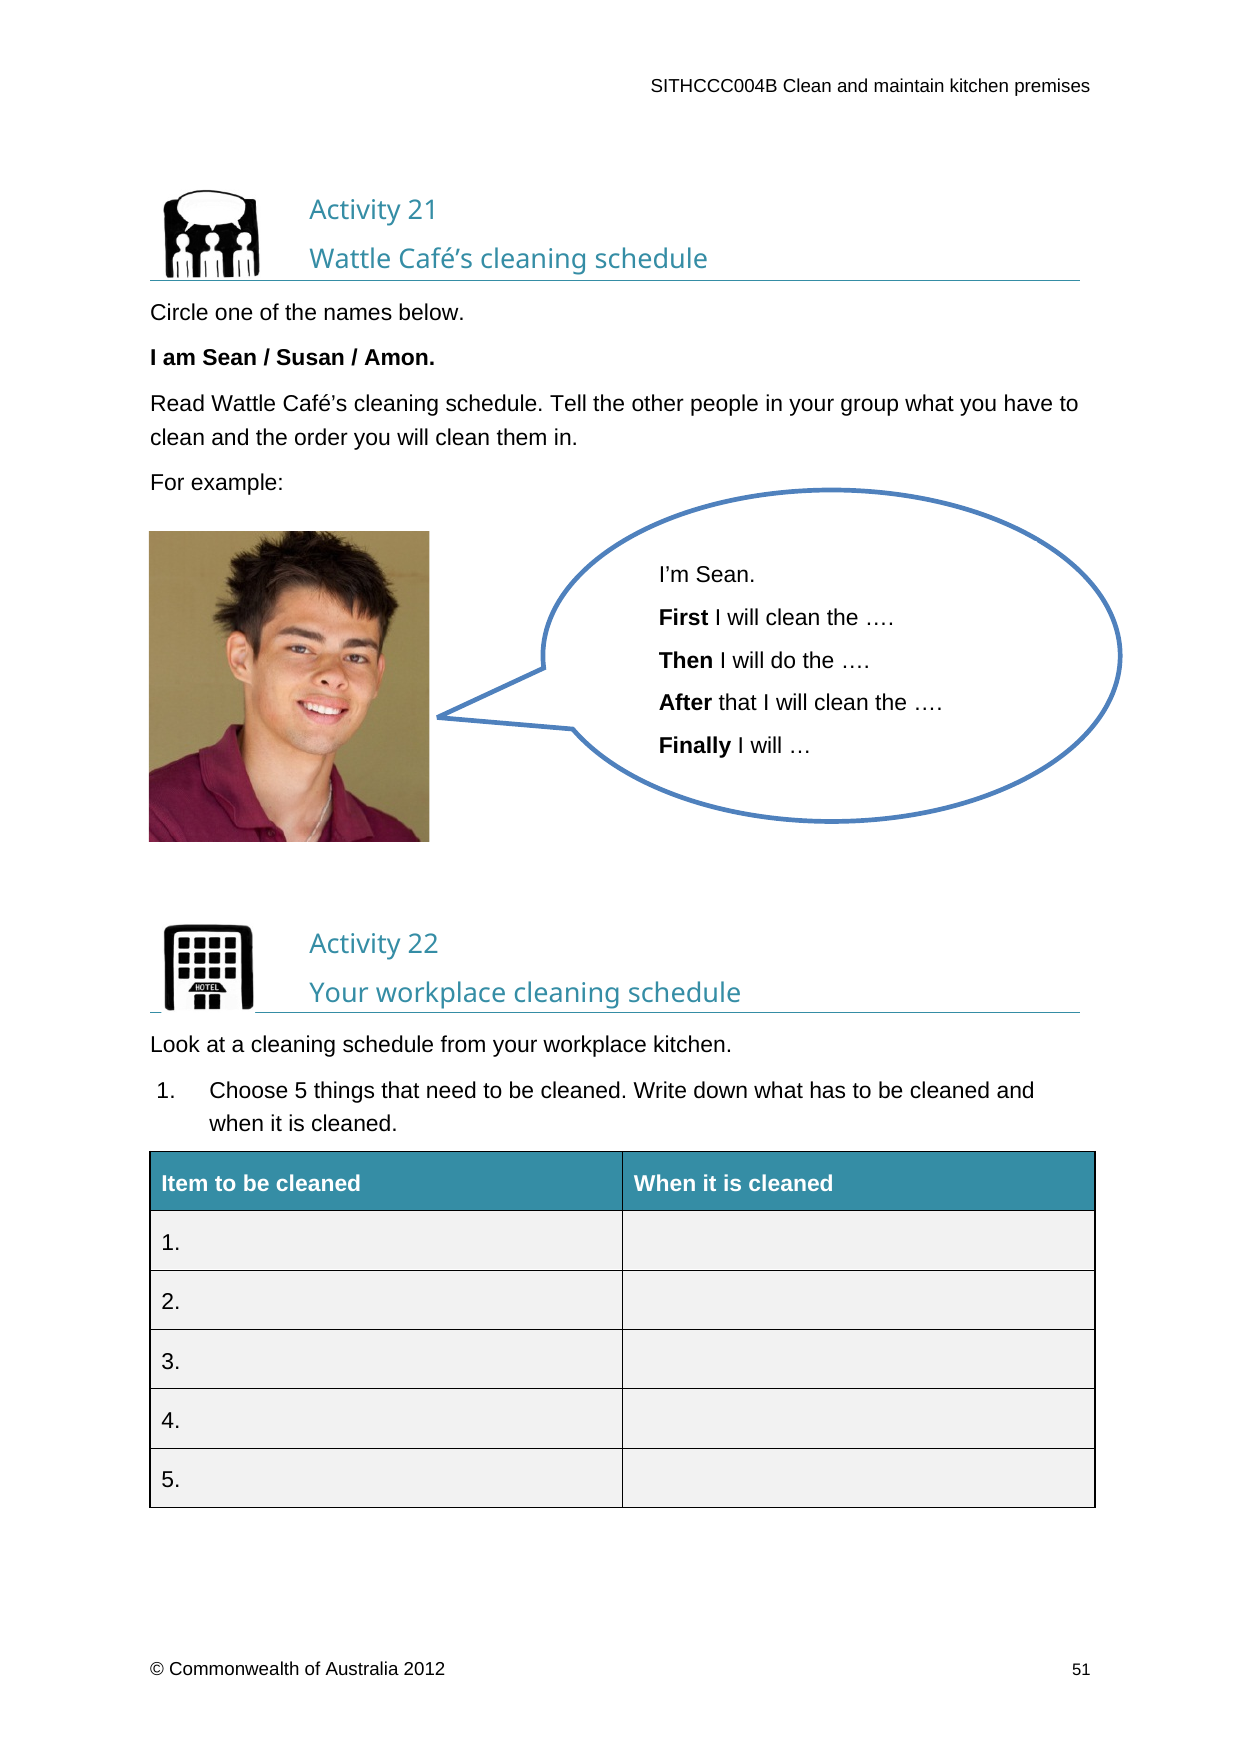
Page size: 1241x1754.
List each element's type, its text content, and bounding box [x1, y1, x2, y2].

table_cell [151, 1366, 622, 1425]
table_cell [151, 1248, 622, 1306]
text 1. Choose 5 things that need to be cleaned. Write down what has to be cleaned and when it is cleaned. [150, 1049, 1090, 1115]
table_cell [623, 1248, 1094, 1306]
table_header Item to be cleaned [151, 1129, 622, 1187]
table_header When it is cleaned [623, 1129, 1094, 1187]
picture [161, 186, 261, 280]
table_header Activity 21 Wattle Café’s cleaning schedule [298, 174, 1080, 280]
table_header [150, 174, 298, 280]
table_cell [151, 1307, 622, 1365]
table_cell [623, 1426, 1094, 1484]
text Circle one of the names below. [150, 293, 1090, 327]
text Read Wattle Café’s cleaning schedule. Tell the other people in your group what you have to clean and the order you will clean them in. [150, 385, 1090, 452]
text Look at a cleaning schedule from your workplace kitchen. [150, 1003, 1090, 1036]
table_cell [623, 1307, 1094, 1365]
text For example: [150, 464, 1090, 497]
table_cell [151, 1426, 622, 1484]
picture [161, 899, 256, 990]
table_cell [151, 1188, 622, 1247]
table_cell [623, 1188, 1094, 1247]
table_header Activity 22 Your workplace cleaning schedule [298, 887, 1080, 989]
table_header [150, 887, 298, 989]
table_cell [623, 1366, 1094, 1425]
text I am Sean / Susan / Amon. [150, 339, 1090, 372]
